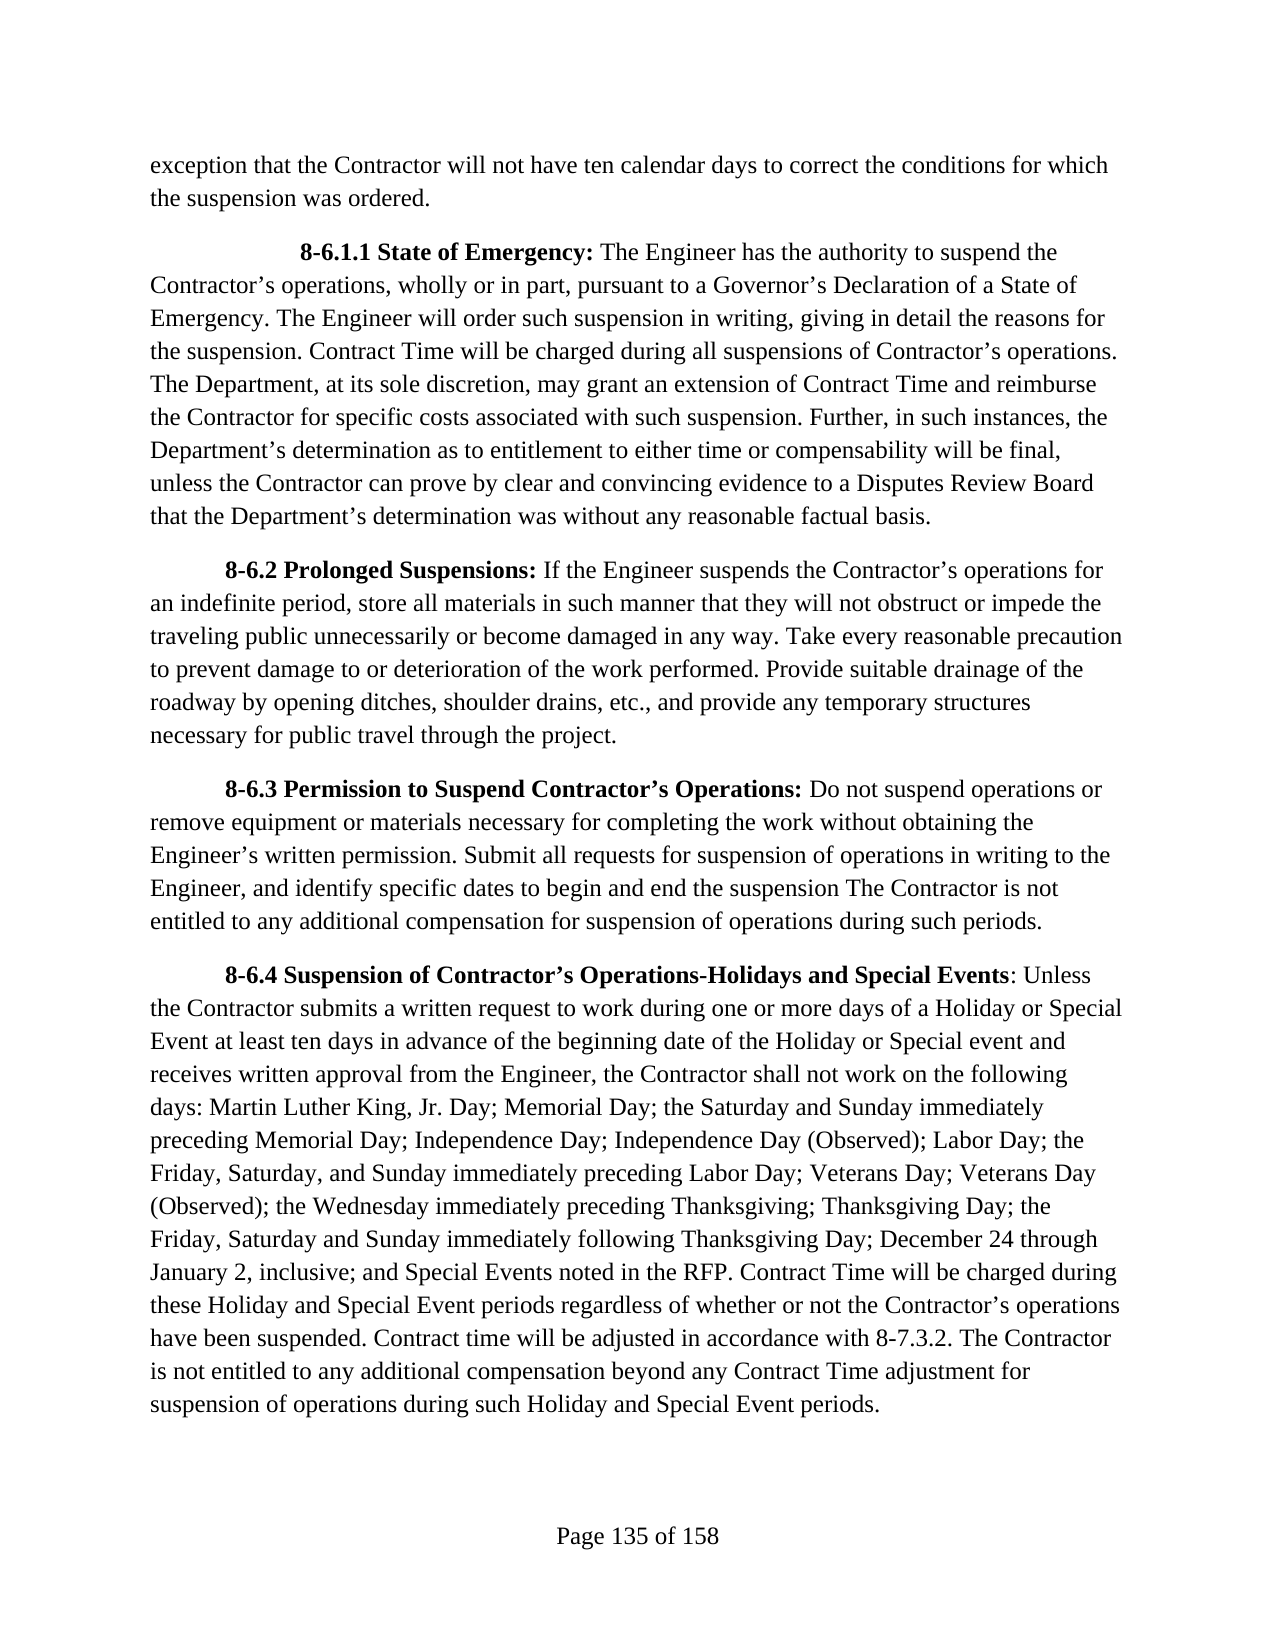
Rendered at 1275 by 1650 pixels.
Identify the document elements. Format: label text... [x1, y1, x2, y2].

text 8-6.4 Suspension of Contractor’s Operations-Holidays and Special Events: Unless the Contractor submits a written request to work during one or more days of a Holiday or Special Event at least ten days in advance of the beginning date of the Holiday or Special event and receives written approval from the Engineer, the Contractor shall not work on the following days: Martin Luther King, Jr. Day; Memorial Day; the Saturday and Sunday immediately preceding Memorial Day; Independence Day; Independence Day (Observed); Labor Day; the Friday, Saturday, and Sunday immediately preceding Labor Day; Veterans Day; Veterans Day (Observed); the Wednesday immediately preceding Thanksgiving; Thanksgiving Day; the Friday, Saturday and Sunday immediately following Thanksgiving Day; December 24 through January 2, inclusive; and Special Events noted in the RFP. Contract Time will be charged during these Holiday and Special Event periods regardless of whether or not the Contractor’s operations have been suspended. Contract time will be adjusted in accordance with 8-7.3.2. The Contractor is not entitled to any additional compensation beyond any Contract Time adjustment for suspension of operations during such Holiday and Special Event periods. [150, 960, 1125, 1418]
text 8-6.3 Permission to Suspend Contractor’s Operations: Do not suspend operations or remove equipment or materials necessary for completing the work without obtaining the Engineer’s written permission. Submit all requests for suspension of operations in writing to the Engineer, and identify specific dates to begin and end the suspension The Contractor is not entitled to any additional compensation for suspension of operations during such periods. [150, 774, 1125, 935]
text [150, 150, 1125, 212]
text 8-6.2 Prolonged Suspensions: If the Engineer suspends the Contractor’s operations for an indefinite period, store all materials in such manner that they will not obstruct or impede the traveling public unnecessarily or become damaged in any way. Take every reasonable precaution to prevent damage to or deterioration of the work performed. Provide suitable drainage of the roadway by opening ditches, shoulder drains, etc., and provide any temporary structures necessary for public travel through the project. [150, 555, 1125, 749]
text 8-6.1.1 State of : The Engineer has the authority to suspend the Contractor’s operations, wholly or in part, pursuant to a Governor’s Declaration of a State of . The Engineer will order such suspension in writing, giving in detail the reasons for the suspension. Contract Time will be charged during all suspensions of Contractor’s operations. The Department, at its sole discretion, may grant an extension of Contract Time and reimburse the Contractor for specific costs associated with such suspension. Further, in such instances, the Department’s determination as to entitlement to either time or compensability will be final, unless the Contractor can prove by clear and convincing evidence to a Disputes Review Board that the Department’s determination was without any reasonable factual basis. [150, 237, 1125, 530]
